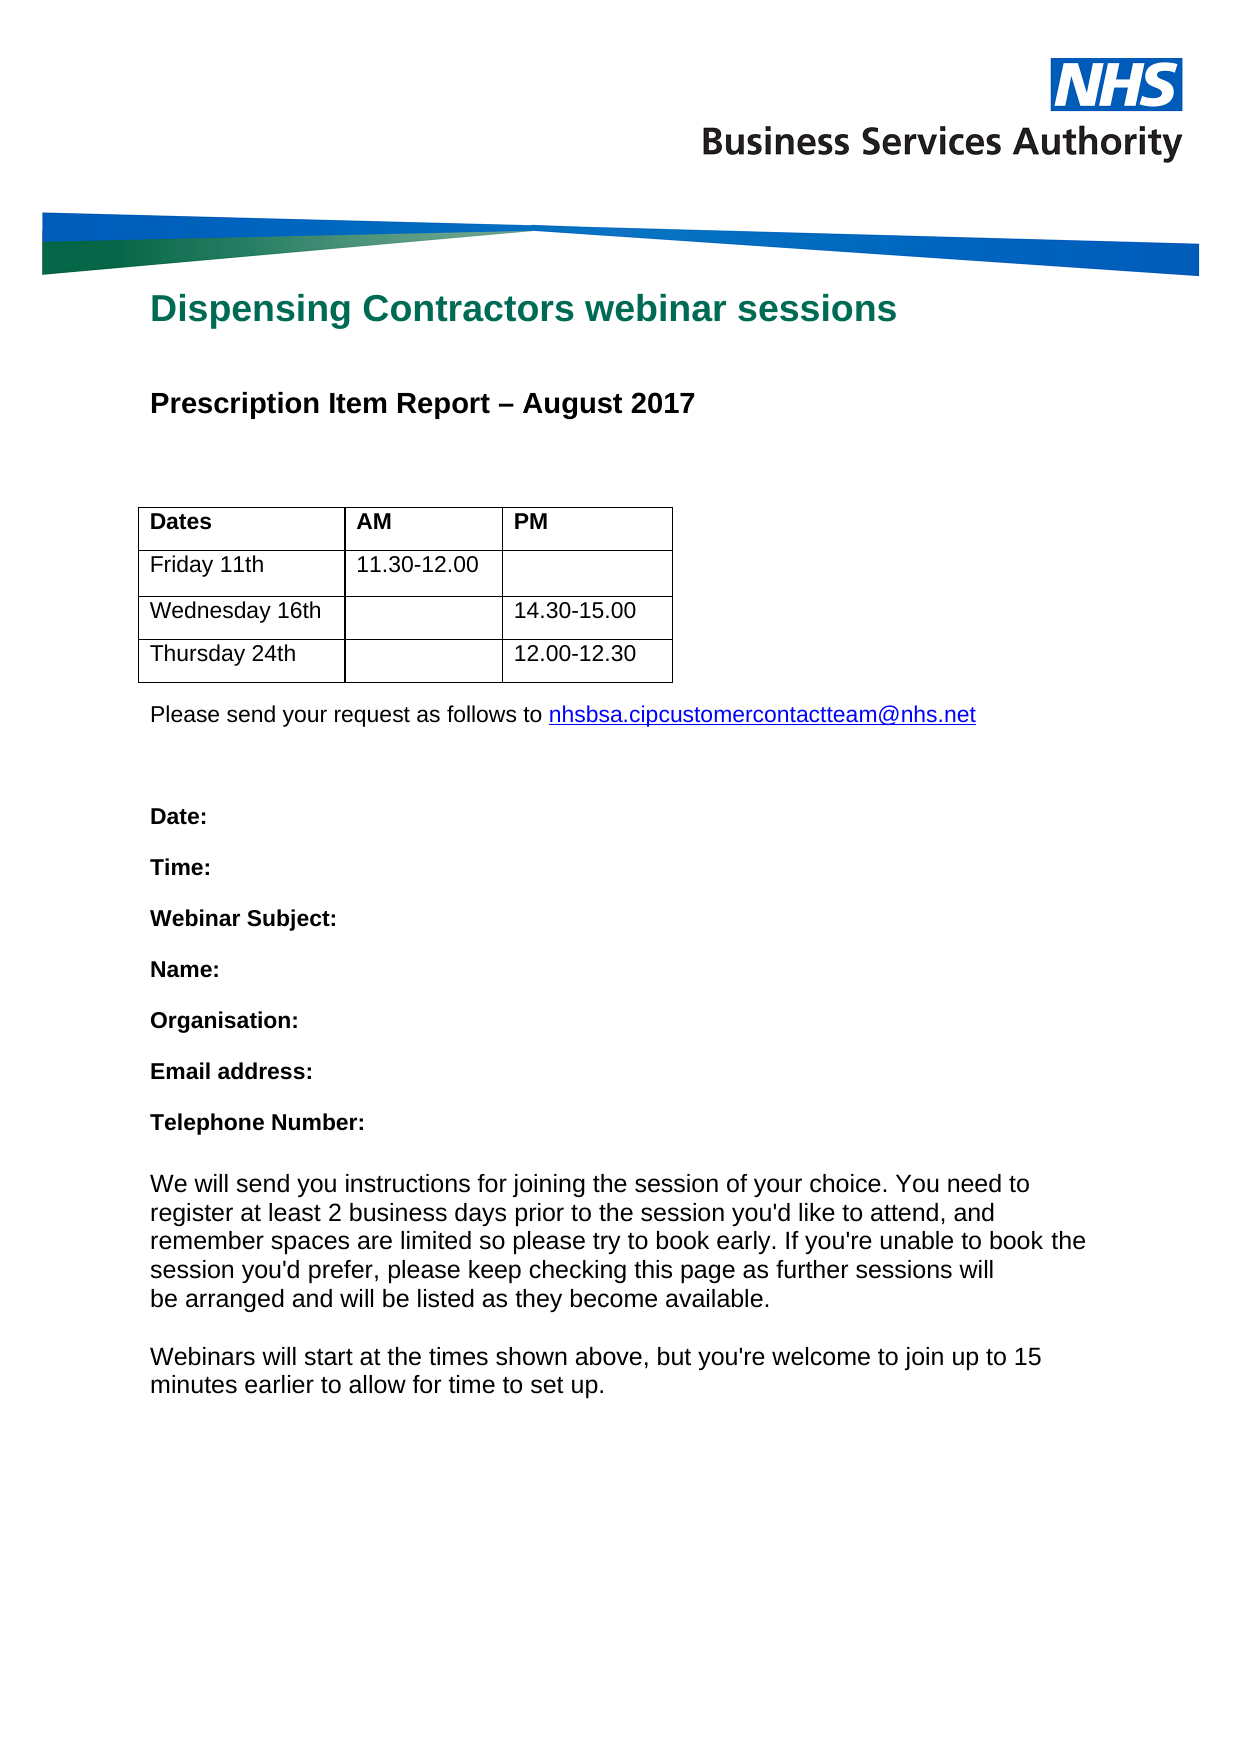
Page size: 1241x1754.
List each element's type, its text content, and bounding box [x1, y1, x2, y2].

text Name: [150, 956, 1090, 983]
table_cell Thursday 24th [139, 640, 344, 682]
table_header PM [503, 508, 672, 550]
table_cell [503, 551, 672, 596]
text Date: [150, 803, 1090, 829]
table_cell [346, 640, 502, 682]
text Email address: [150, 1058, 1090, 1085]
table_cell [346, 597, 502, 639]
text Time: [150, 854, 1090, 881]
text Prescription Item Report – August 2017 [150, 386, 1090, 420]
table_cell Friday 11th [139, 551, 344, 596]
table_header Dates [139, 508, 344, 550]
text Organisation: [150, 1007, 1090, 1034]
table_cell Wednesday 16th [139, 597, 344, 639]
picture [0, 0, 1236, 282]
table_header AM [346, 508, 502, 550]
table_cell 12.00-12.30 [503, 640, 672, 682]
table_cell 11.30-12.00 [346, 551, 502, 596]
table_cell 14.30-15.00 [503, 597, 672, 639]
text Webinars will start at the times shown above, but you're welcome to join up to 15 minutes earlier to allow for time to set up. [150, 1342, 1090, 1399]
subtitle Dispensing Contractors webinar sessions [150, 282, 1090, 329]
text Webinar Subject: [150, 905, 1090, 932]
text We will send you instructions for joining the session of your choice. You need to register at least 2 business days prior to the session you'd like to attend, and remember spaces are limited so please try to book early. If you're unable to book the session you'd prefer, please keep checking this page as further sessions will be arranged and will be listed as they become available. [150, 1169, 1090, 1312]
text Telephone Number: [150, 1109, 1090, 1136]
text Please send your request as follows to nhsbsa.cipcustomercontactteam@nhs.net [150, 701, 1090, 727]
